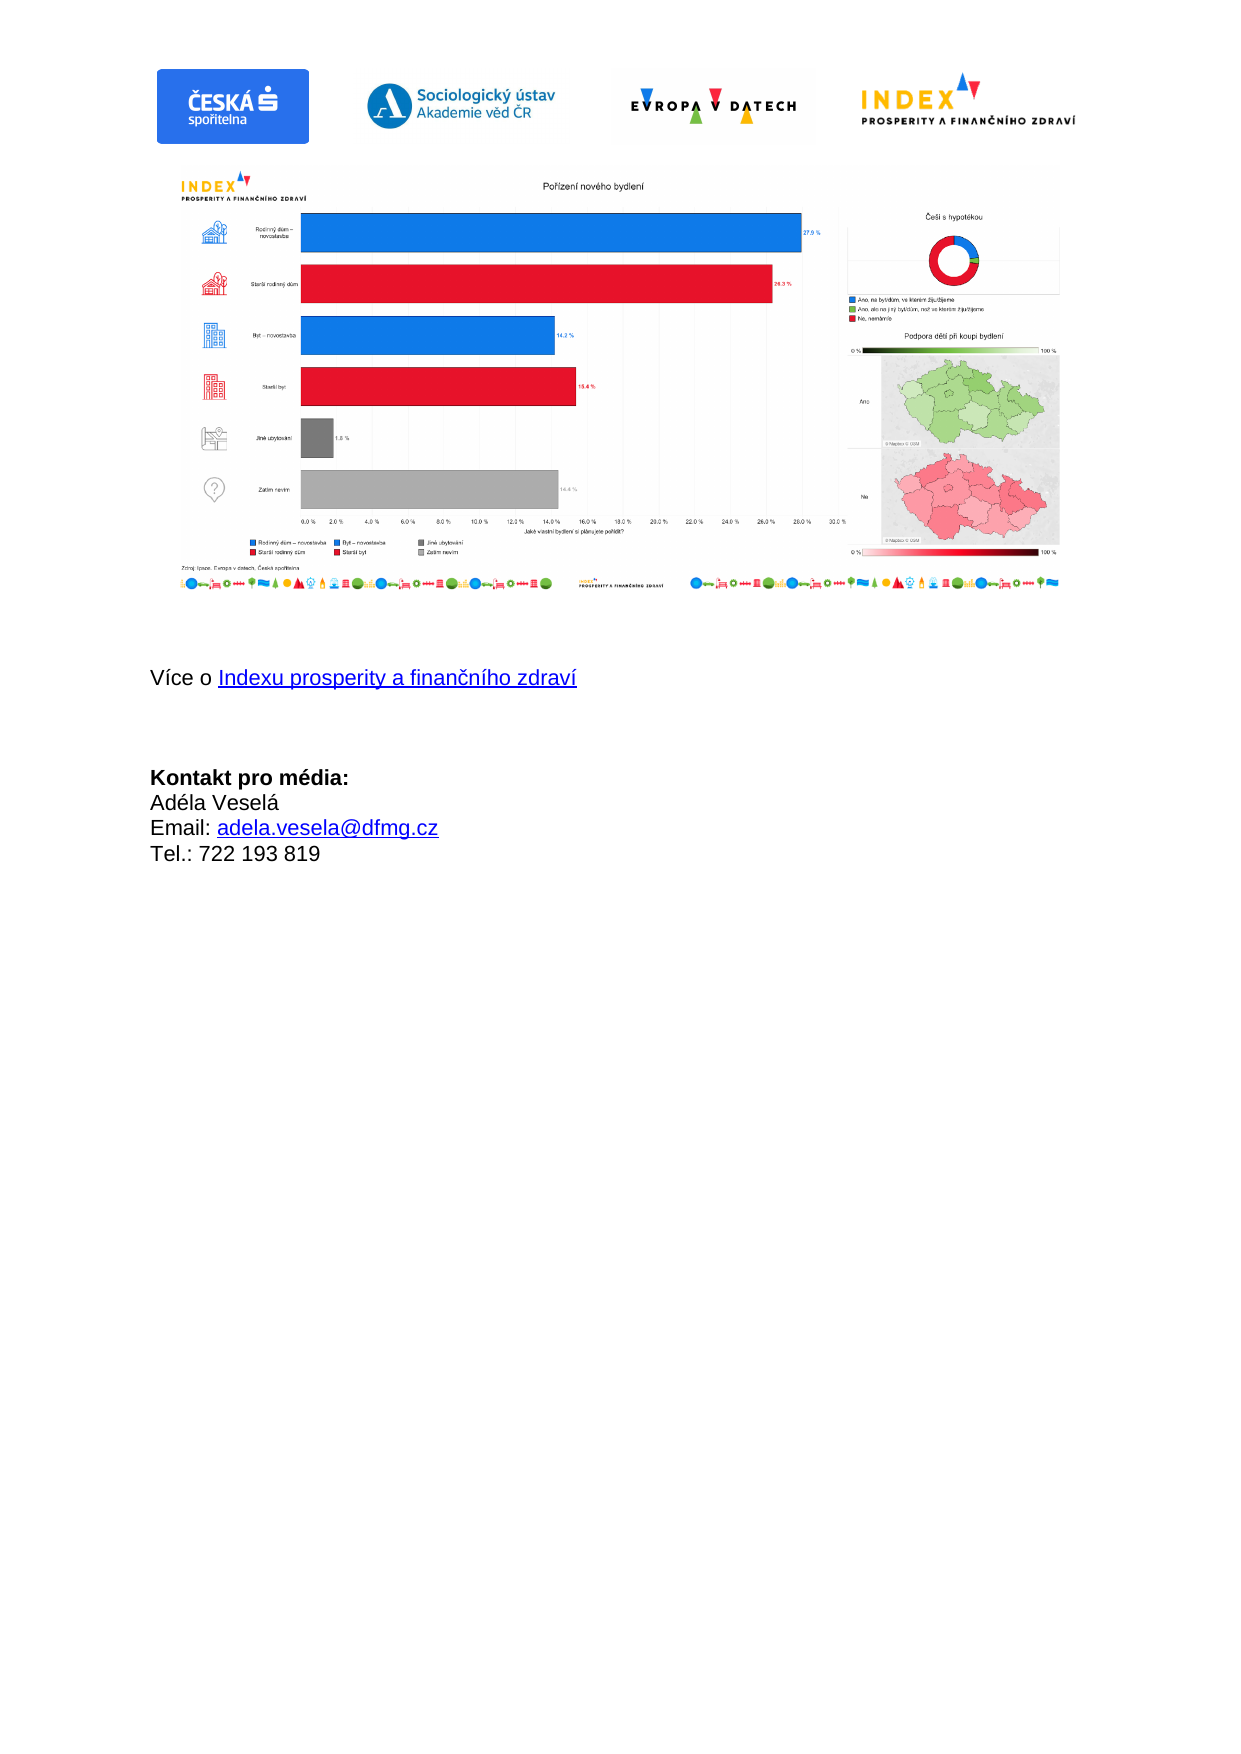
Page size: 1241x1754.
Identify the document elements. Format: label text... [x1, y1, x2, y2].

text Tel.: 722 193 819 [150, 841, 1090, 866]
text Adéla Veselá [150, 790, 1090, 815]
picture [859, 70, 1077, 126]
picture [157, 69, 309, 144]
text Kontakt pro média: [150, 765, 1090, 790]
text Více o Indexu prosperity a finančního zdraví [150, 664, 1090, 690]
text Email: adela.vesela@dfmg.cz [150, 815, 1090, 841]
picture [611, 68, 817, 145]
picture [352, 68, 570, 144]
picture [180, 165, 1060, 590]
